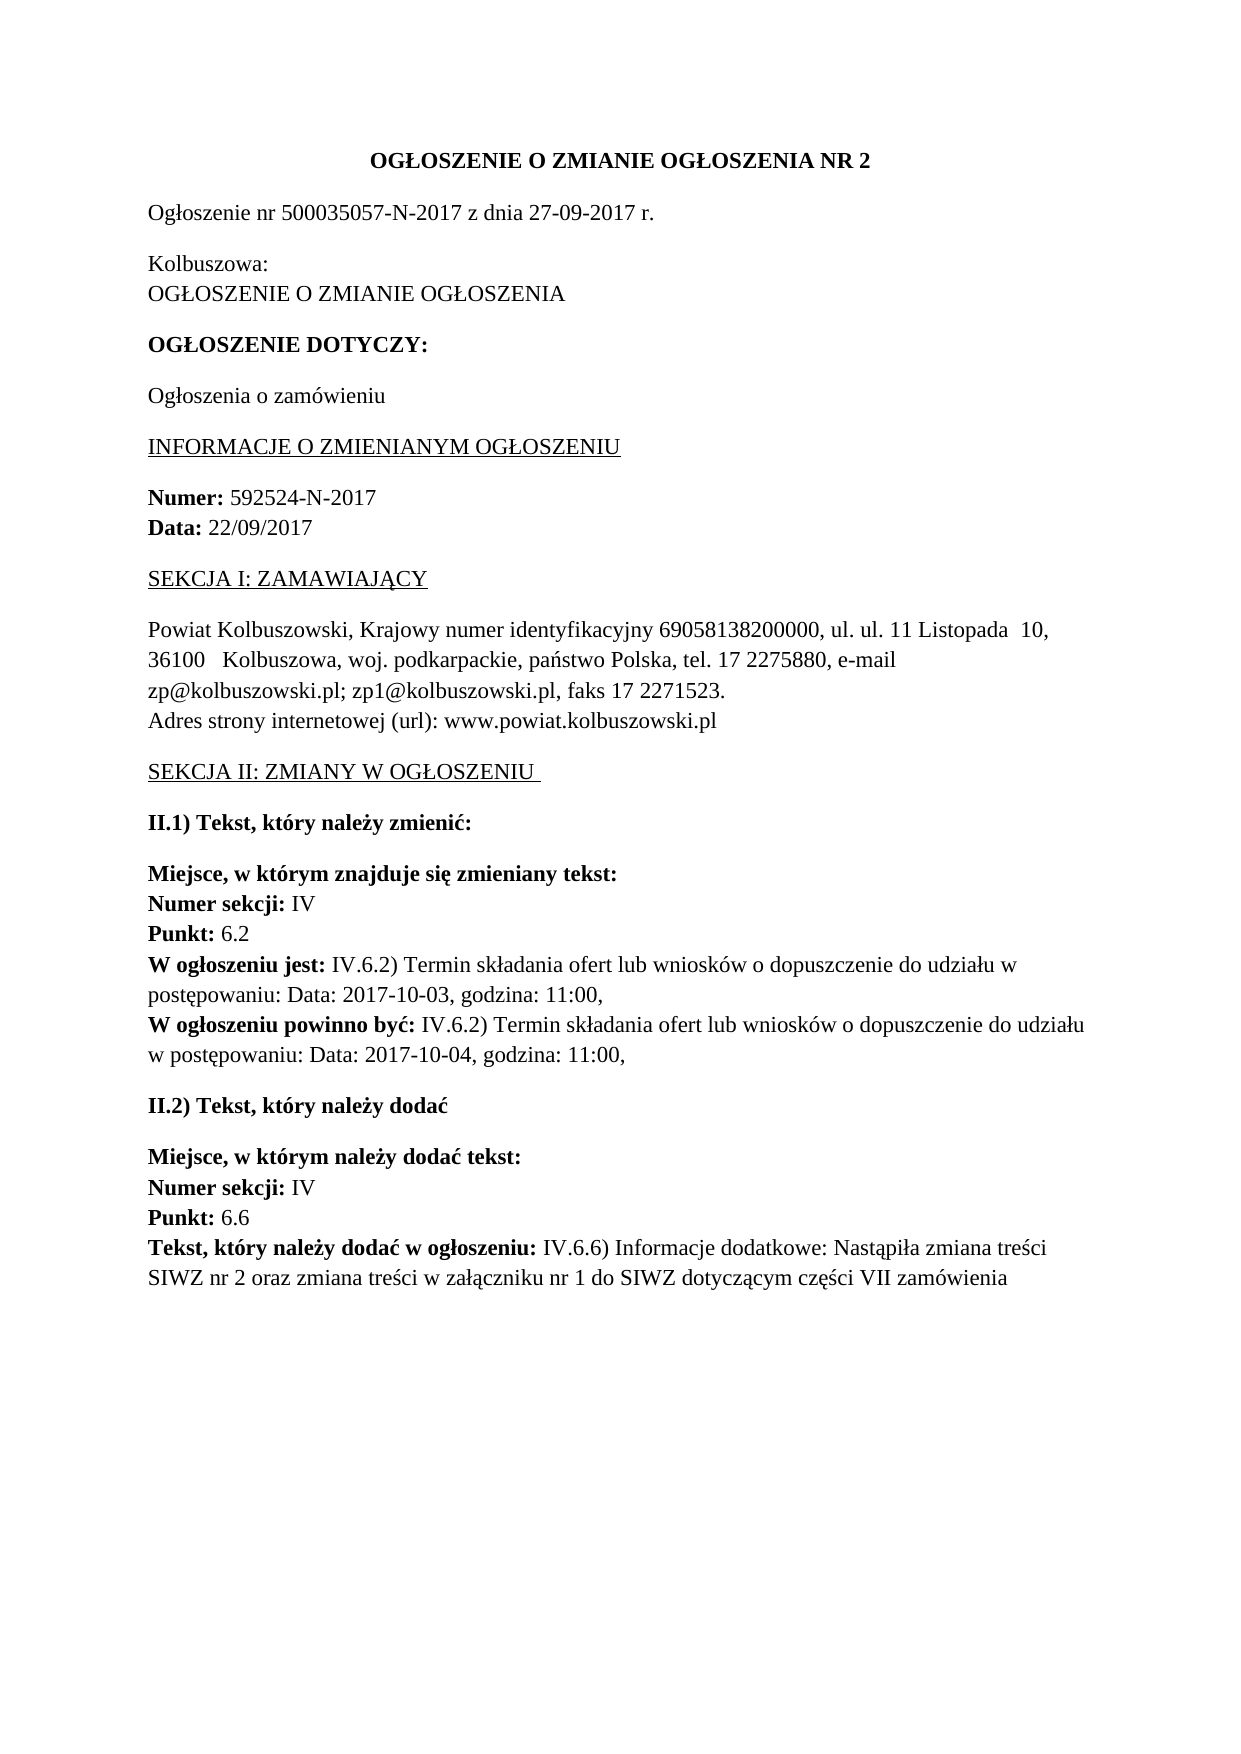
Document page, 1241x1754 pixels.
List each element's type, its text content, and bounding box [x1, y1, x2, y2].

text INFORMACJE O ZMIENIANYM OGŁOSZENIU [148, 433, 1093, 459]
text OGŁOSZENIE DOTYCZY: [148, 331, 1093, 357]
text SEKCJA II: ZMIANY W OGŁOSZENIU [148, 758, 1093, 784]
text II.1) Tekst, który należy zmienić: [148, 809, 1093, 835]
text Kolbuszowa: OGŁOSZENIE O ZMIANIE OGŁOSZENIA [148, 250, 1093, 306]
text Miejsce, w którym znajduje się zmieniany tekst: Numer sekcji: IV Punkt: 6.2 W ogłoszeniu jest: IV.6.2) Termin składania ofert lub wniosków o dopuszczenie do udziału w postępowaniu: Data: 2017-10-03, godzina: 11:00, W ogłoszeniu powinno być: IV.6.2) Termin składania ofert lub wniosków o dopuszczenie do udziału w postępowaniu: Data: 2017-10-04, godzina: 11:00, [148, 860, 1093, 1068]
text Powiat Kolbuszowski, Krajowy numer identyfikacyjny 69058138200000, ul. ul. 11 Listopada 10, 36100 Kolbuszowa, woj. podkarpackie, państwo Polska, tel. 17 2275880, e-mail zp@kolbuszowski.pl; zp1@kolbuszowski.pl, faks 17 2271523. Adres strony internetowej (url): www.powiat.kolbuszowski.pl [148, 616, 1093, 733]
text Ogłoszenia o zamówieniu [148, 382, 1093, 408]
text II.2) Tekst, który należy dodać [148, 1092, 1093, 1119]
text Miejsce, w którym należy dodać tekst: Numer sekcji: IV Punkt: 6.6 Tekst, który należy dodać w ogłoszeniu: IV.6.6) Informacje dodatkowe: Nastąpiła zmiana treści SIWZ nr 2 oraz zmiana treści w załączniku nr 1 do SIWZ dotyczącym części VII zamówienia [148, 1143, 1093, 1291]
text Numer: 592524-N-2017 Data: 22/09/2017 [148, 484, 1093, 541]
text SEKCJA I: ZAMAWIAJĄCY [148, 565, 1093, 592]
text Ogłoszenie nr 500035057-N-2017 z dnia 27-09-2017 r. [148, 199, 1093, 225]
text OGŁOSZENIE O ZMIANIE OGŁOSZENIA NR 2 [148, 148, 1093, 174]
